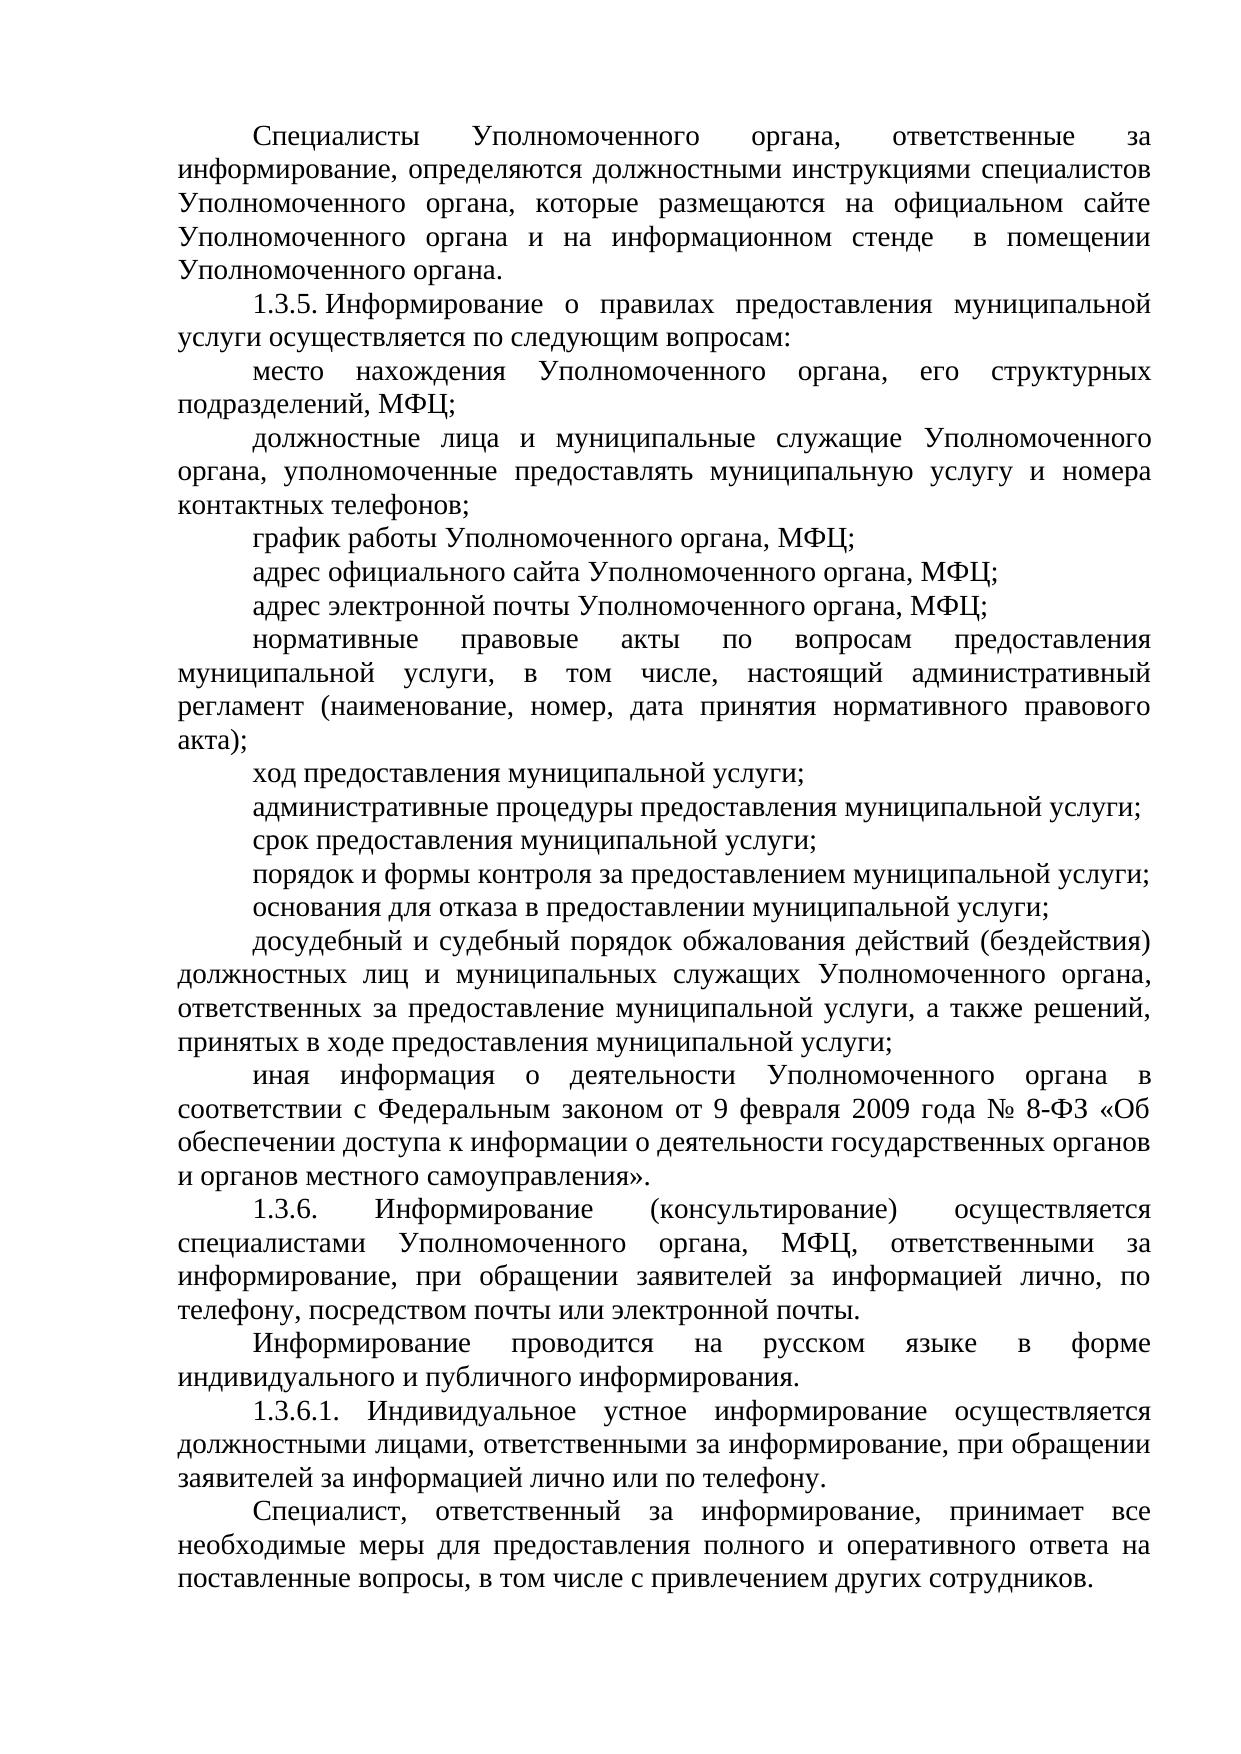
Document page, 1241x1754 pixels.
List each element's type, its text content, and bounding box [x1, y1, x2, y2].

text Специалист, ответственный за информирование, принимает все необходимые меры для предоставления полного и оперативного ответа на поставленные вопросы, в том числе с привлечением других сотрудников. [177, 1493, 1152, 1594]
text адрес электронной почты Уполномоченного органа, МФЦ; [177, 588, 1152, 621]
text нормативные правовые акты по вопросам предоставления муниципальной услуги, в том числе, настоящий административный регламент (наименование, номер, дата принятия нормативного правового акта); [177, 621, 1152, 755]
text административные процедуры предоставления муниципальной услуги; [177, 789, 1152, 822]
text досудебный и судебный порядок обжалования действий (бездействия) должностных лиц и муниципальных служащих Уполномоченного органа, ответственных за предоставление муниципальной услуги, а также решений, принятых в ходе предоставления муниципальной услуги; [177, 923, 1152, 1057]
text ход предоставления муниципальной услуги; [177, 755, 1152, 789]
text порядок и формы контроля за предоставлением муниципальной услуги; [177, 856, 1152, 889]
text Специалисты Уполномоченного органа, ответственные за информирование, определяются должностными инструкциями специалистов Уполномоченного органа, которые размещаются на официальном сайте Уполномоченного органа и на информационном стенде в помещении Уполномоченного органа. [177, 118, 1152, 286]
text иная информация о деятельности Уполномоченного органа в соответствии с Федеральным законом от 9 февраля 2009 года № 8-ФЗ «Об обеспечении доступа к информации о деятельности государственных органов и органов местного самоуправления». [177, 1057, 1152, 1191]
text место нахождения Уполномоченного органа, его структурных подразделений, МФЦ; [177, 353, 1152, 420]
text должностные лица и муниципальные служащие Уполномоченного органа, уполномоченные предоставлять муниципальную услугу и номера контактных телефонов; [177, 420, 1152, 521]
text адрес официального сайта Уполномоченного органа, МФЦ; [177, 554, 1152, 588]
text Информирование проводится на русском языке в форме индивидуального и публичного информирования. [177, 1326, 1152, 1393]
text 1.3.6. Информирование (консультирование) осуществляется специалистами Уполномоченного органа, МФЦ, ответственными за информирование, при обращении заявителей за информацией лично, по телефону, посредством почты или электронной почты. [177, 1191, 1152, 1326]
text 1.3.5. Информирование о правилах предоставления муниципальной услуги осуществляется по следующим вопросам: [177, 286, 1152, 353]
text график работы Уполномоченного органа, МФЦ; [177, 521, 1152, 554]
text 1.3.6.1. Индивидуальное устное информирование осуществляется должностными лицами, ответственными за информирование, при обращении заявителей за информацией лично или по телефону. [177, 1393, 1152, 1493]
text срок предоставления муниципальной услуги; [177, 822, 1152, 856]
text основания для отказа в предоставлении муниципальной услуги; [177, 889, 1152, 923]
